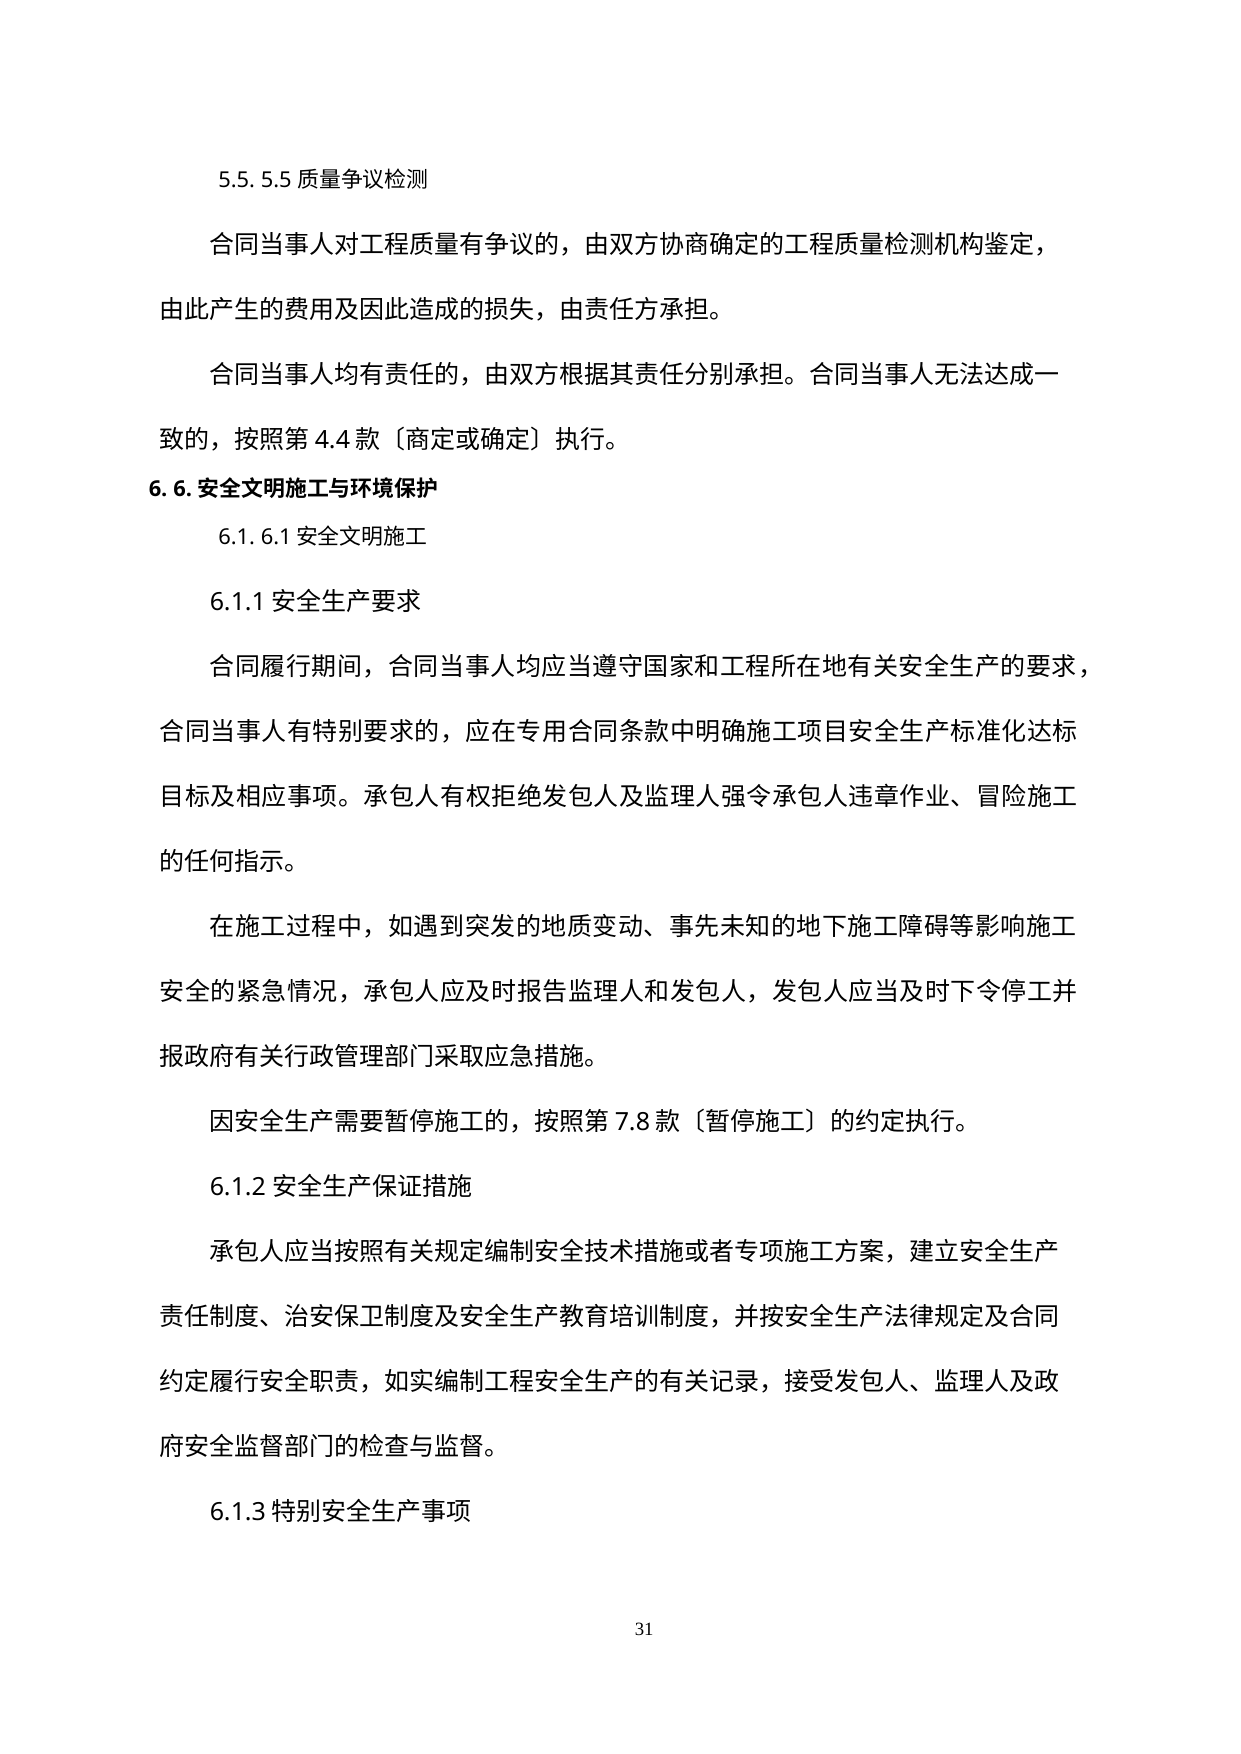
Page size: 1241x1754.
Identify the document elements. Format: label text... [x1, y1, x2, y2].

text 6.1.2 安全生产保证措施 [159, 1152, 1078, 1217]
text 合同履行期间，合同当事人均应当遵守国家和工程所在地有关安全生产的要求，合同当事人有特别要求的，应在专用合同条款中明确施工项目安全生产标准化达标目标及相应事项。承包人有权拒绝发包人及监理人强令承包人违章作业、冒险施工的任何指示。 [159, 632, 1078, 892]
text 6.1.1安全生产要求 [159, 567, 1078, 632]
text 合同当事人均有责任的，由双方根据其责任分别承担。合同当事人无法达成一致的，按照第4.4款〔商定或确定〕执行。 [159, 340, 1078, 470]
text 6.1.3特别安全生产事项 [159, 1477, 1078, 1542]
text 承包人应当按照有关规定编制安全技术措施或者专项施工方案，建立安全生产责任制度、治安保卫制度及安全生产教育培训制度，并按安全生产法律规定及合同约定履行安全职责，如实编制工程安全生产的有关记录，接受发包人、监理人及政府安全监督部门的检查与监督。 [159, 1217, 1078, 1477]
subtitle 6.1安全文明施工 [174, 519, 1078, 551]
subtitle 5.5 质量争议检测 [174, 162, 1078, 194]
subtitle 6. 安全文明施工与环境保护 [148, 470, 1078, 503]
text 合同当事人对工程质量有争议的，由双方协商确定的工程质量检测机构鉴定，由此产生的费用及因此造成的损失，由责任方承担。 [159, 210, 1078, 340]
text 因安全生产需要暂停施工的，按照第7.8款〔暂停施工〕的约定执行。 [159, 1087, 1078, 1152]
text 在施工过程中，如遇到突发的地质变动、事先未知的地下施工障碍等影响施工安全的紧急情况，承包人应及时报告监理人和发包人，发包人应当及时下令停工并报政府有关行政管理部门采取应急措施。 [159, 892, 1078, 1087]
